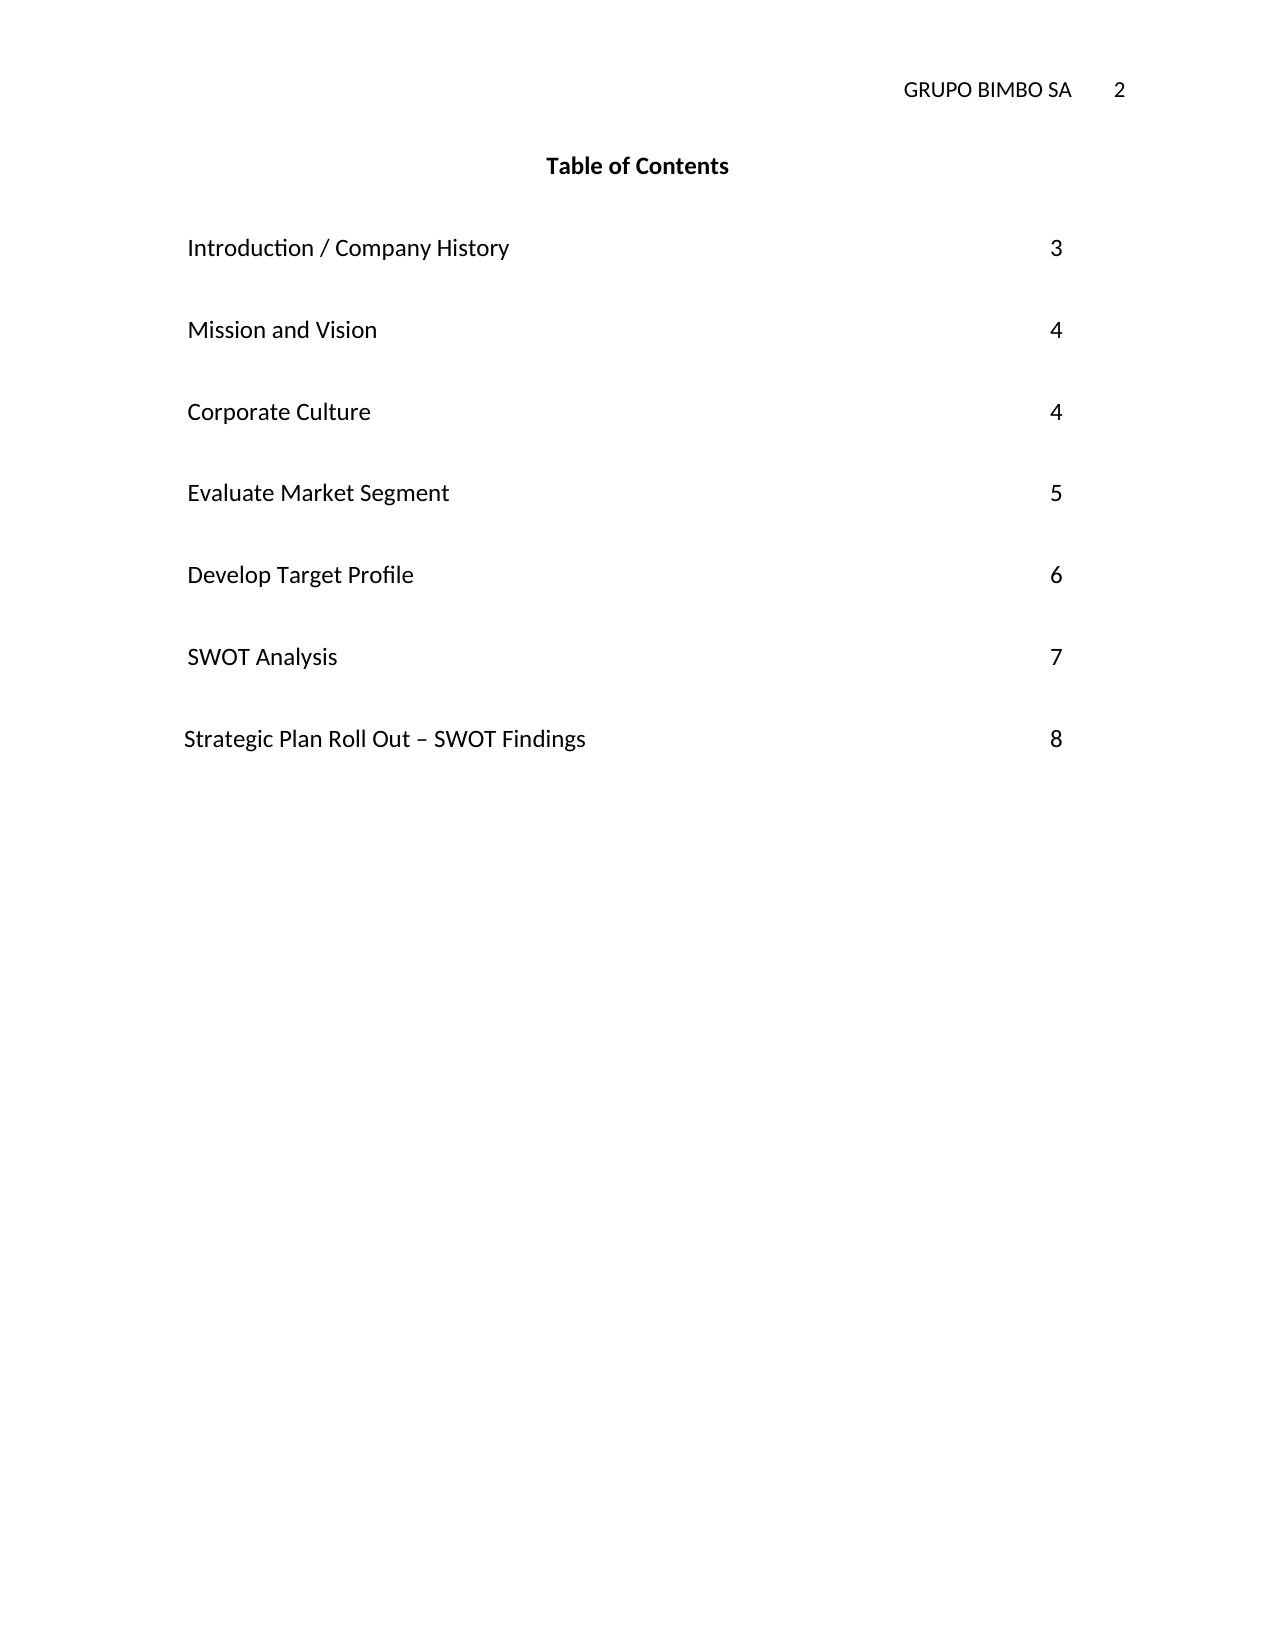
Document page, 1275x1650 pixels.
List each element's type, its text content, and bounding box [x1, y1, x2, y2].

text Corporate Culture 4 [150, 396, 1125, 426]
text Introduction / Company History 3 [187, 232, 1125, 262]
text Develop Target Profile 6 [150, 559, 1125, 590]
text Mission and Vision 4 [187, 314, 1125, 344]
text Table of Contents [150, 150, 1125, 181]
text Strategic Plan Roll Out – SWOT Findings 8 [150, 723, 1125, 754]
text Evaluate Market Segment 5 [150, 477, 1125, 508]
text SWOT Analysis 7 [150, 641, 1125, 672]
